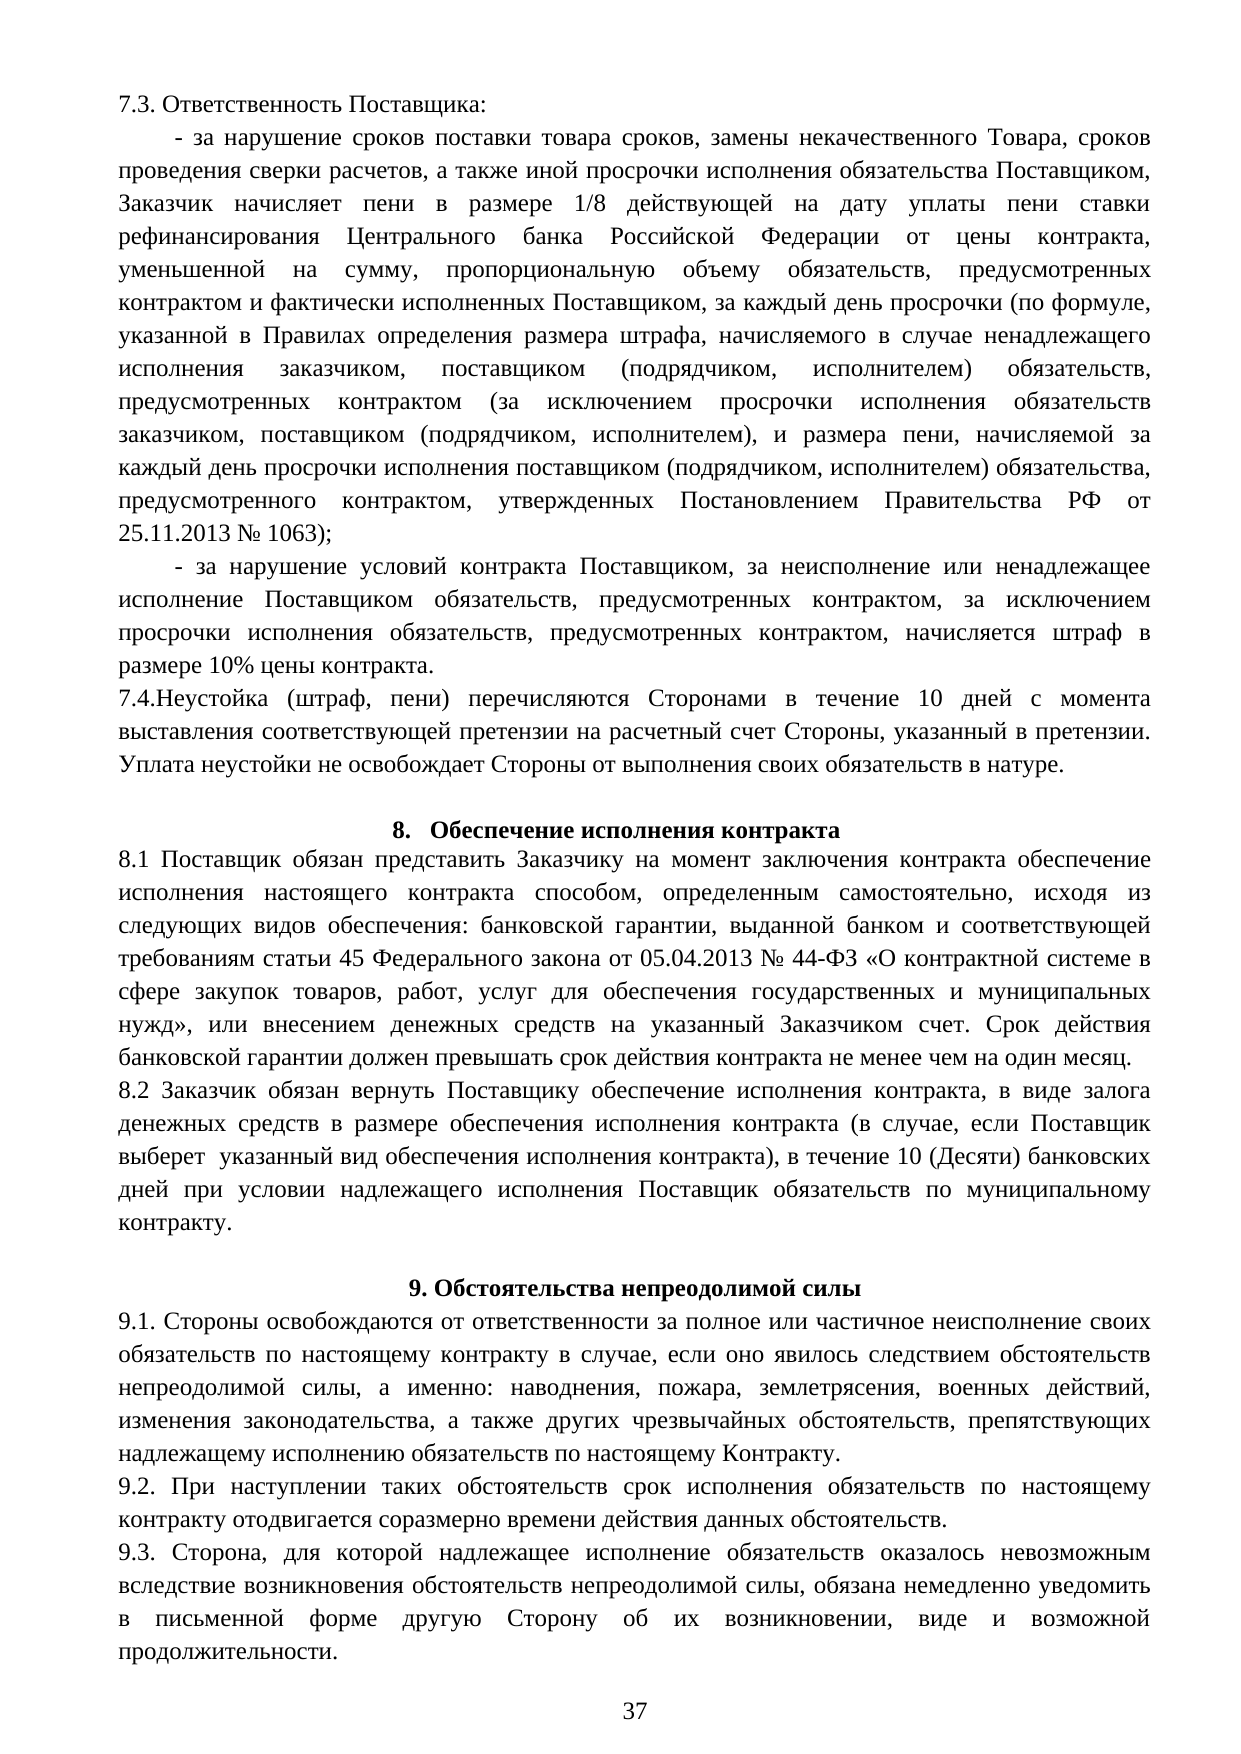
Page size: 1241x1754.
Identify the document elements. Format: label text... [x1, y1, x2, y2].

text - за нарушение сроков поставки товара сроков, замены некачественного Товара, сроков проведения сверки расчетов, а также иной просрочки исполнения обязательства Поставщиком, Заказчик начисляет пени в размере 1/8 действующей на дату уплаты пени ставки рефинансирования Центрального банка Российской Федерации от цены контракта, уменьшенной на сумму, пропорциональную объему обязательств, предусмотренных контрактом и фактически исполненных Поставщиком, за каждый день просрочки (по формуле, указанной в Правилах определения размера штрафа, начисляемого в случае ненадлежащего исполнения заказчиком, поставщиком (подрядчиком, исполнителем) обязательств, предусмотренных контрактом (за исключением просрочки исполнения обязательств заказчиком, поставщиком (подрядчиком, исполнителем), и размера пени, начисляемой за каждый день просрочки исполнения поставщиком (подрядчиком, исполнителем) обязательства, предусмотренного контрактом, утвержденных Постановлением Правительства РФ от 25.11.2013 № 1063); [118, 122, 1152, 547]
text 9.3. Сторона, для которой надлежащее исполнение обязательств оказалось невозможным вследствие возникновения обстоятельств непреодолимой силы, обязана немедленно уведомить в письменной форме другую Сторону об их возникновении, виде и возможной продолжительности. [118, 1537, 1152, 1665]
text 9.1. Стороны освобождаются от ответственности за полное или частичное неисполнение своих обязательств по настоящему контракту в случае, если оно явилось следствием обстоятельств непреодолимой силы, а именно: наводнения, пожара, землетрясения, военных действий, изменения законодательства, а также других чрезвычайных обстоятельств, препятствующих надлежащему исполнению обязательств по настоящему Контракту. [118, 1306, 1152, 1467]
text 8.1 Поставщик обязан представить Заказчику на момент заключения контракта обеспечение исполнения настоящего контракта способом, определенным самостоятельно, исходя из следующих видов обеспечения: банковской гарантии, выданной банком и соответствующей требованиям статьи 45 Федерального закона от 05.04.2013 № 44-ФЗ «О контрактной системе в сфере закупок товаров, работ, услуг для обеспечения государственных и муниципальных нужд», или внесением денежных средств на указанный Заказчиком счет. Срок действия банковской гарантии должен превышать срок действия контракта не менее чем на один месяц. [118, 844, 1152, 1071]
text 8.2 Заказчик обязан вернуть Поставщику обеспечение исполнения контракта, в виде залога денежных средств в размере обеспечения исполнения контракта (в случае, если Поставщик выберет указанный вид обеспечения исполнения контракта), в течение 10 (Десяти) банковских дней при условии надлежащего исполнения Поставщик обязательств по муниципальному контракту. [118, 1075, 1152, 1236]
text 9.2. При наступлении таких обстоятельств срок исполнения обязательств по настоящему контракту отодвигается соразмерно времени действия данных обстоятельств. [118, 1471, 1152, 1533]
list Обеспечение исполнения контракта [81, 815, 1152, 844]
text 9. Обстоятельства непреодолимой силы [118, 1273, 1152, 1302]
text 7.4.Неустойка (штраф, пени) перечисляются Сторонами в течение 10 дней с момента выставления соответствующей претензии на расчетный счет Стороны, указанный в претензии. Уплата неустойки не освобождает Стороны от выполнения своих обязательств в натуре. [118, 683, 1152, 778]
text 7.3. Ответственность Поставщика: [118, 89, 1152, 117]
text - за нарушение условий контракта Поставщиком, за неисполнение или ненадлежащее исполнение Поставщиком обязательств, предусмотренных контрактом, за исключением просрочки исполнения обязательств, предусмотренных контрактом, начисляется штраф в размере 10% цены контракта. [118, 551, 1152, 679]
